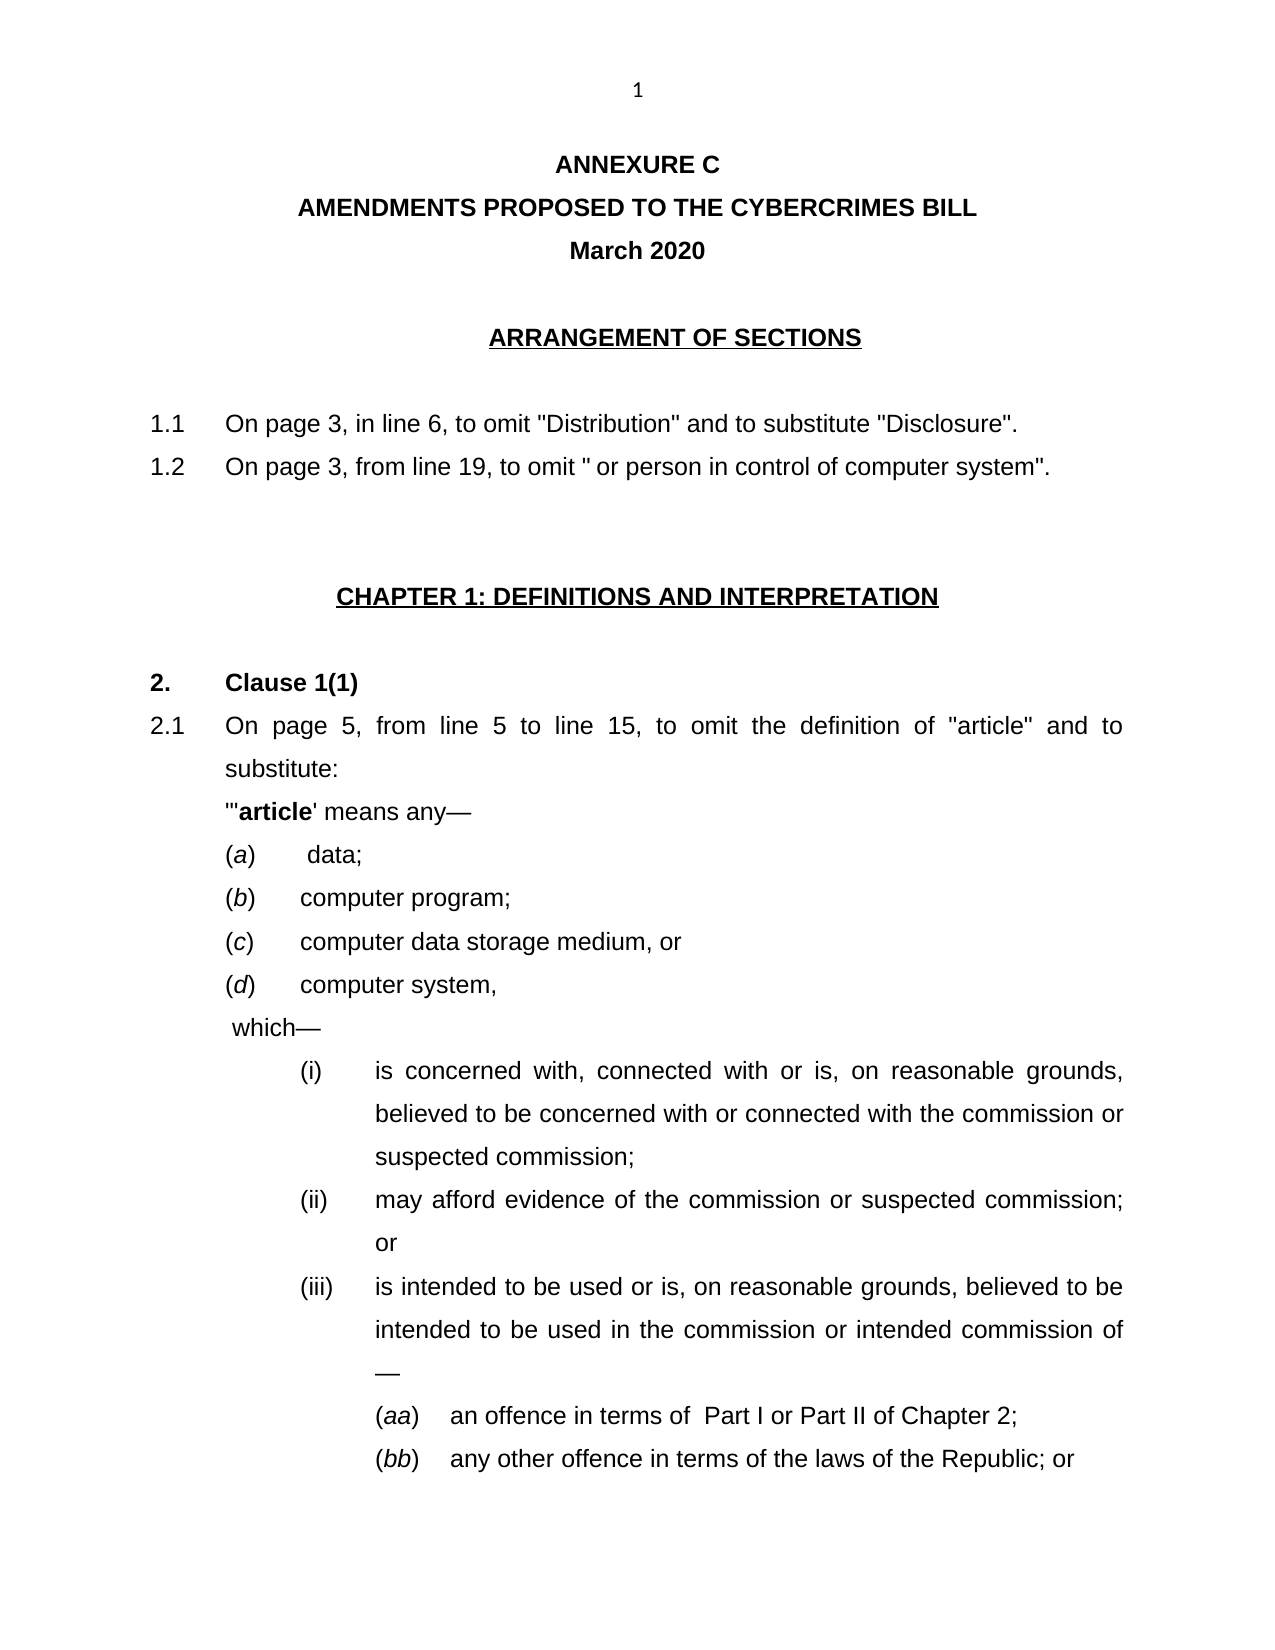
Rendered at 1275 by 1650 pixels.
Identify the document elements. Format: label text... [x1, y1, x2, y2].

text 1.2 On page 3, from line 19, to omit " or person in control of computer system". [150, 452, 1125, 481]
text 2. Clause 1(1) [150, 668, 1125, 696]
text CHAPTER 1: DEFINITIONS AND INTERPRETATION [150, 581, 1125, 610]
text March 2020 [150, 236, 1125, 265]
text which— [225, 1013, 1125, 1041]
text (b) computer program; [150, 883, 1125, 912]
text 1.1 On page 3, in line 6, to omit "Distribution" and to substitute "Disclosure". [150, 409, 1125, 437]
text "'article' means any— [150, 797, 1125, 826]
text (i) is concerned with, connected with or is, on reasonable grounds, believed to be concerned with or connected with the commission or suspected commission; [300, 1056, 1125, 1171]
text 2.1 On page 5, from line 5 to line 15, to omit the definition of "article" and to substitute: [150, 711, 1125, 783]
text (d) computer system, [225, 969, 1125, 998]
text AMENDMENTS PROPOSED TO THE CYBERCRIMES BILL [150, 193, 1125, 222]
text (bb) any other offence in terms of the laws of the Republic; or [375, 1444, 1125, 1473]
text (aa) an offence in terms of Part I or Part II of Chapter 2; [225, 1401, 1125, 1429]
text (a) data; [150, 840, 1125, 869]
text ANNEXURE C [150, 150, 1125, 179]
text ARRANGEMENT OF SECTIONS [150, 322, 1125, 351]
text (c) computer data storage medium, or [150, 926, 1125, 955]
text (iii) is intended to be used or is, on reasonable grounds, believed to be intended to be used in the commission or intended commission of— [300, 1271, 1125, 1386]
text (ii) may afford evidence of the commission or suspected commission; or [300, 1185, 1125, 1257]
